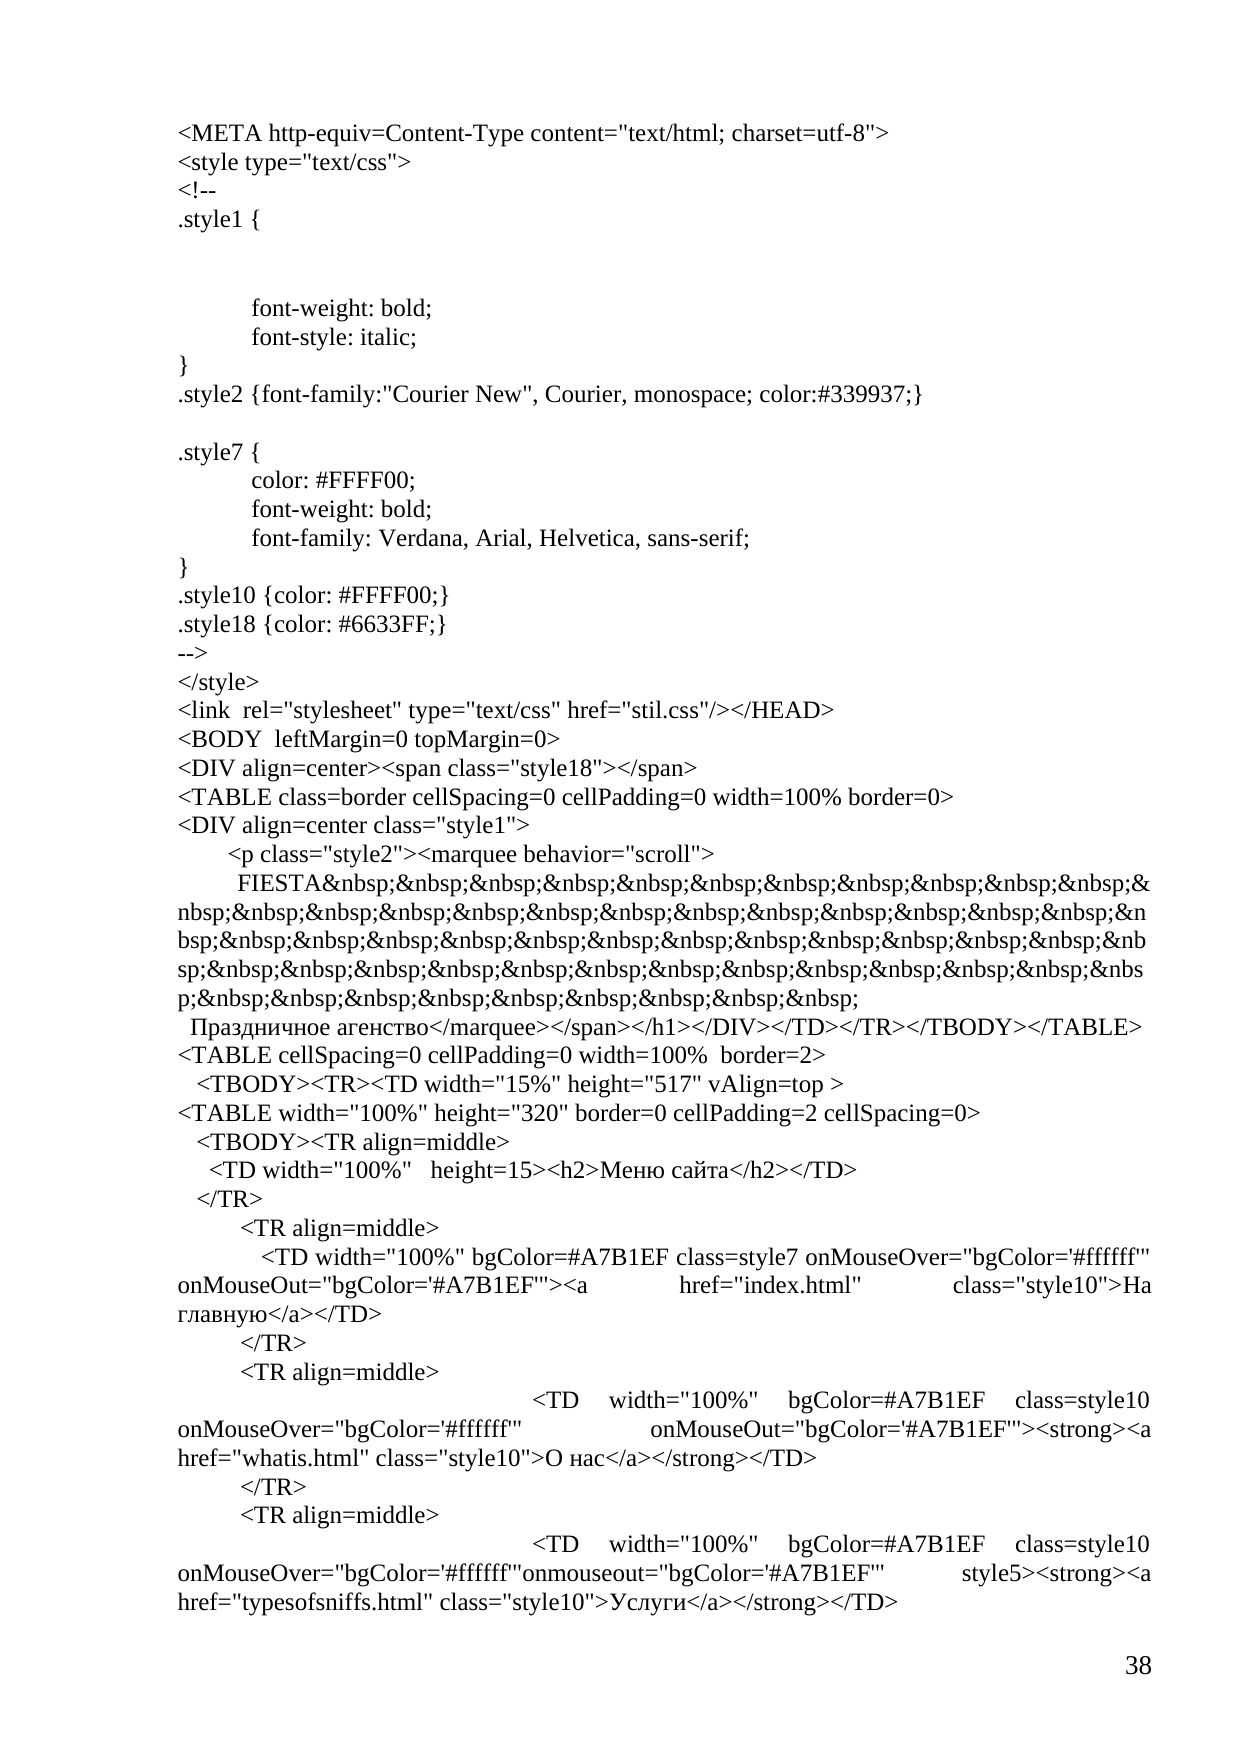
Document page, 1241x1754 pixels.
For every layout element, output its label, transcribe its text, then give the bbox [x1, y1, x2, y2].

text <BODY leftMargin=0 topMargin=0> [177, 724, 1152, 753]
text .style18 {color: #6633FF;} [177, 609, 1152, 638]
text <TBODY><TR><TD width="15%" height="517" vAlign=top > [177, 1069, 1152, 1098]
text .style2 {font-family:"Courier New", Courier, monospace; color:#339937;} [177, 379, 1152, 408]
text } [177, 552, 1152, 581]
text </TR> [177, 1328, 1152, 1357]
text <style type="text/css"> [177, 147, 1152, 176]
text FIESTA&nbsp;&nbsp;&nbsp;&nbsp;&nbsp;&nbsp;&nbsp;&nbsp;&nbsp;&nbsp;&nbsp;&nbsp;&nbsp;&nbsp;&nbsp;&nbsp;&nbsp;&nbsp;&nbsp;&nbsp;&nbsp;&nbsp;&nbsp;&nbsp;&nbsp;&nbsp;&nbsp;&nbsp;&nbsp;&nbsp;&nbsp;&nbsp;&nbsp;&nbsp;&nbsp;&nbsp;&nbsp;&nbsp;&nbsp;&nbsp;&nbsp;&nbsp;&nbsp;&nbsp;&nbsp;&nbsp;&nbsp;&nbsp;&nbsp;&nbsp;&nbsp;&nbsp;&nbsp;&nbsp;&nbsp;&nbsp;&nbsp;&nbsp;&nbsp;&nbsp; [177, 868, 1152, 1012]
text font-weight: bold; [177, 293, 1152, 322]
text .style1 { [177, 204, 1152, 233]
text .style7 { [177, 437, 1152, 466]
text <!-- [177, 176, 1152, 204]
text <TD width="100%" height=15><h2>Меню сайта</h2></TD> [177, 1156, 1152, 1184]
text <TD width="100%" bgColor=#A7B1EF class=style10 onMouseOver="bgColor='#ffffff'" onMouseOut="bgColor='#A7B1EF'"><strong><a href="whatis.html" class="style10">О нас</a></strong></TD> [177, 1386, 1152, 1472]
text <TD width="100%" bgColor=#A7B1EF class=style10 onMouseOver="bgColor='#ffffff'"onmouseout="bgColor='#A7B1EF'" style5><strong><a href="typesofsniffs.html" class="style10">Услуги</a></strong></TD> [177, 1529, 1152, 1616]
text font-family: Verdana, Arial, Helvetica, sans-serif; [177, 523, 1152, 552]
text </TR> [177, 1184, 1152, 1213]
text <TD width="100%" bgColor=#A7B1EF class=style7 onMouseOver="bgColor='#ffffff'" onMouseOut="bgColor='#A7B1EF'"><a href="index.html" class="style10">На главную</a></TD> [177, 1242, 1152, 1328]
text <TR align=middle> [177, 1501, 1152, 1529]
text <TABLE width="100%" height="320" border=0 cellPadding=2 cellSpacing=0> [177, 1098, 1152, 1127]
text </style> [177, 667, 1152, 696]
text <DIV align=center class="style1"> [177, 811, 1152, 839]
text <TABLE cellSpacing=0 cellPadding=0 width=100% border=2> [177, 1041, 1152, 1069]
text } [177, 351, 1152, 379]
text <DIV align=center><span class="style18"></span> [177, 753, 1152, 782]
text color: #FFFF00; [177, 466, 1152, 494]
text font-style: italic; [177, 322, 1152, 351]
text font-weight: bold; [177, 494, 1152, 523]
text Праздничное агенство</marquee></span></h1></DIV></TD></TR></TBODY></TABLE> [177, 1012, 1152, 1041]
text <TR align=middle> [177, 1213, 1152, 1242]
text <TBODY><TR align=middle> [177, 1127, 1152, 1156]
text <p class="style2"><marquee behavior="scroll"> [177, 839, 1152, 868]
text <link rel="stylesheet" type="text/css" href="stil.css"/></HEAD> [177, 696, 1152, 724]
text <TABLE class=border cellSpacing=0 cellPadding=0 width=100% border=0> [177, 782, 1152, 811]
text <TR align=middle> [177, 1357, 1152, 1386]
text </TR> [177, 1472, 1152, 1501]
text --> [177, 638, 1152, 667]
text .style10 {color: #FFFF00;} [177, 581, 1152, 609]
text <META http-equiv=Content-Type content="text/html; charset=utf-8"> [177, 118, 1152, 147]
